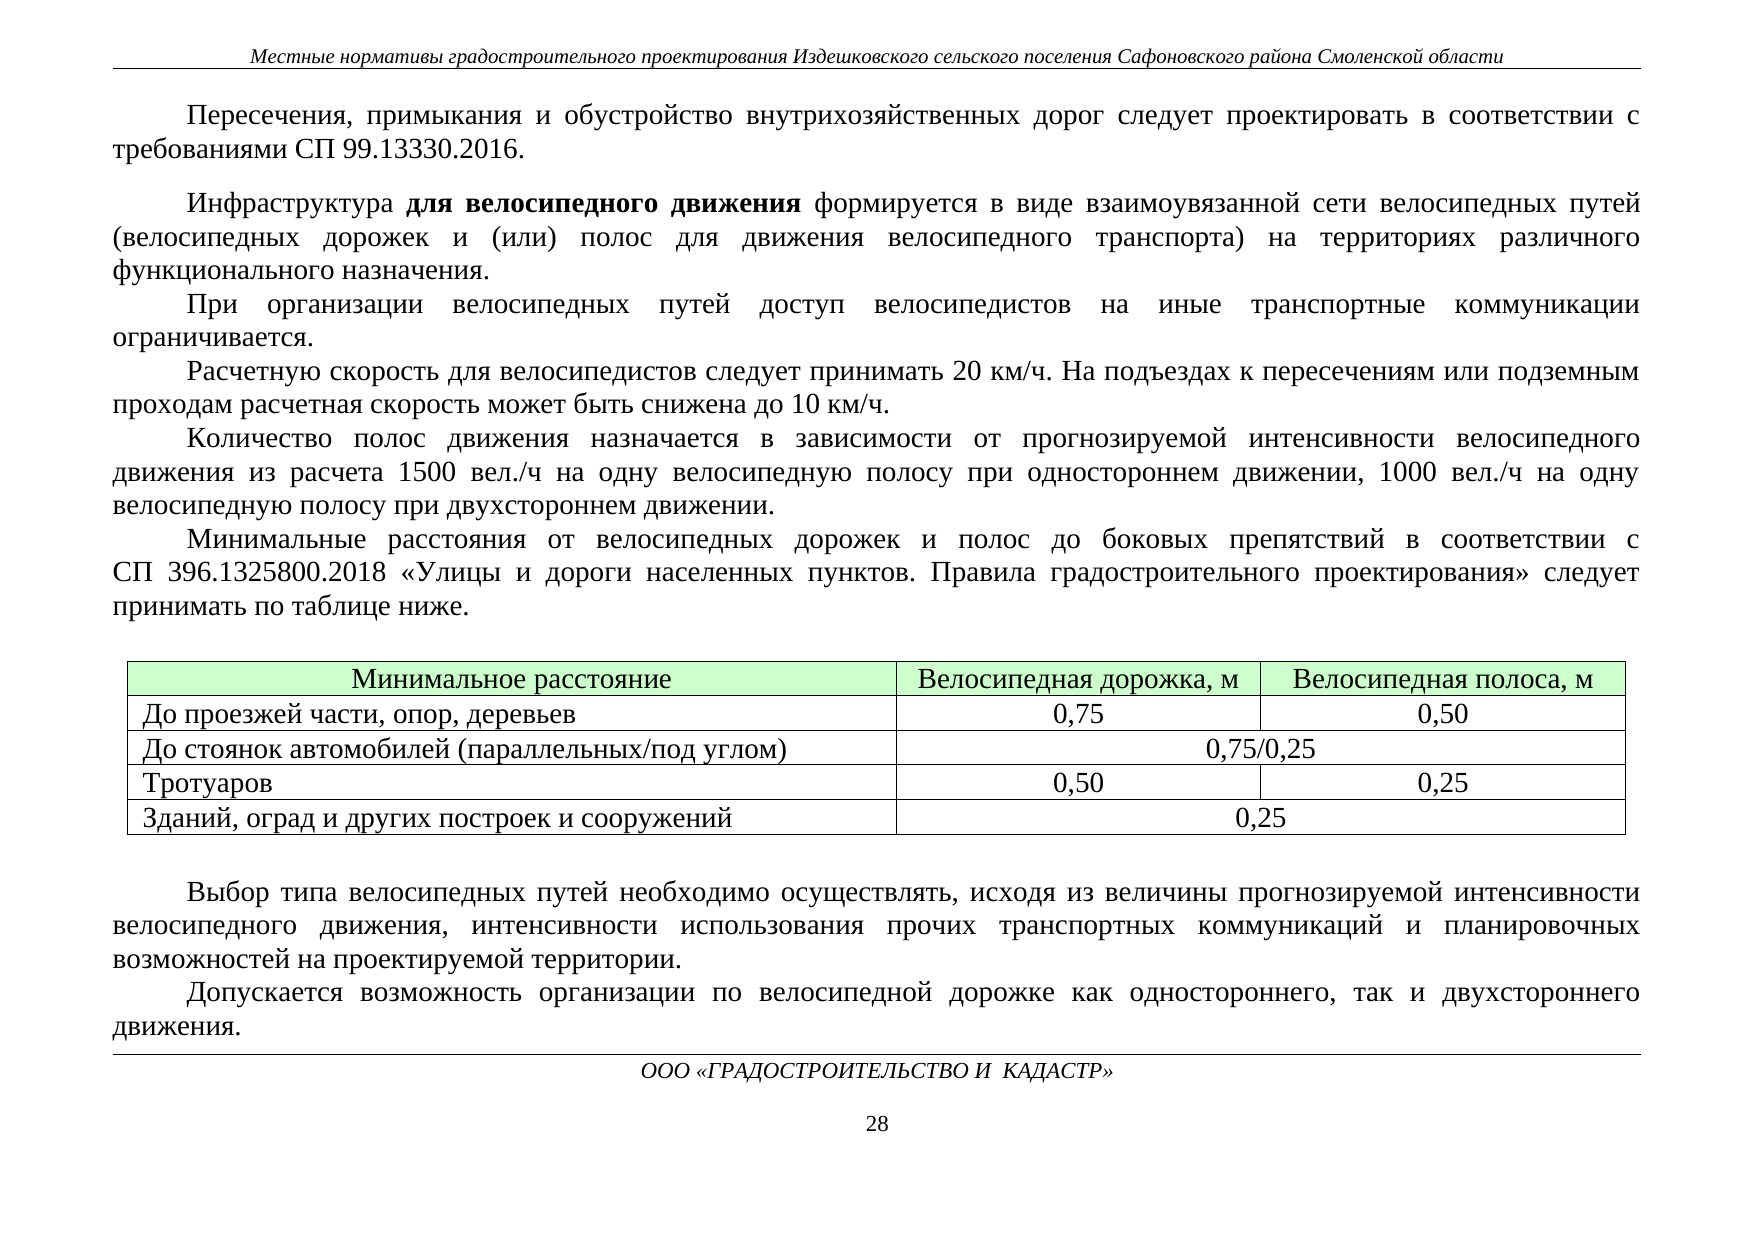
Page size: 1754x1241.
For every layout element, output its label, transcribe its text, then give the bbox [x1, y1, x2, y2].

table_header Велосипедная полоса, м [1261, 662, 1625, 695]
text Количество полос движения назначается в зависимости от прогнозируемой интенсивности велосипедного движения из расчета 1500 вел./ч на одну велосипедную полосу при одностороннем движении, 1000 вел./ч на одну велосипедную полосу при двухстороннем движении. [112, 420, 1641, 521]
table_cell Зданий, оград и других построек и сооружений [128, 800, 896, 833]
text Инфраструктура для велосипедного движения формируется в виде взаимоувязанной сети велосипедных путей (велосипедных дорожек и (или) полос для движения велосипедного транспорта) на территориях различного функционального назначения. [112, 185, 1641, 286]
table_cell 0,75/0,25 [897, 731, 1625, 764]
table_cell 0,25 [1261, 765, 1625, 799]
table_cell Тротуаров [128, 765, 896, 799]
text Расчетную скорость для велосипедистов следует принимать 20 км/ч. На подъездах к пересечениям или подземным проходам расчетная скорость может быть снижена до 10 км/ч. [112, 353, 1641, 420]
table_cell 0,50 [1261, 696, 1625, 730]
table_cell До стоянок автомобилей (параллельных/под углом) [128, 731, 896, 764]
text При организации велосипедных путей доступ велосипедистов на иные транспортные коммуникации ограничивается. [112, 286, 1641, 353]
table_cell 0,25 [897, 800, 1625, 833]
table_cell До проезжей части, опор, деревьев [128, 696, 896, 730]
text Допускается возможность организации по велосипедной дорожке как одностороннего, так и двухстороннего движения. [112, 974, 1641, 1041]
table_cell 0,50 [897, 765, 1260, 799]
text Минимальные расстояния от велосипедных дорожек и полос до боковых препятствий в соответствии с СП 396.1325800.2018 «Улицы и дороги населенных пунктов. Правила градостроительного проектирования» следует принимать по таблице ниже. [112, 521, 1641, 621]
table_header Велосипедная дорожка, м [897, 662, 1260, 695]
text Пересечения, примыкания и обустройство внутрихозяйственных дорог следует проектировать в соответствии с требованиями СП 99.13330.2016. [112, 97, 1641, 164]
table_header Минимальное расстояние [128, 662, 896, 695]
table_cell 0,75 [897, 696, 1260, 730]
text Выбор типа велосипедных путей необходимо осуществлять, исходя из величины прогнозируемой интенсивности велосипедного движения, интенсивности использования прочих транспортных коммуникаций и планировочных возможностей на проектируемой территории. [112, 874, 1641, 974]
